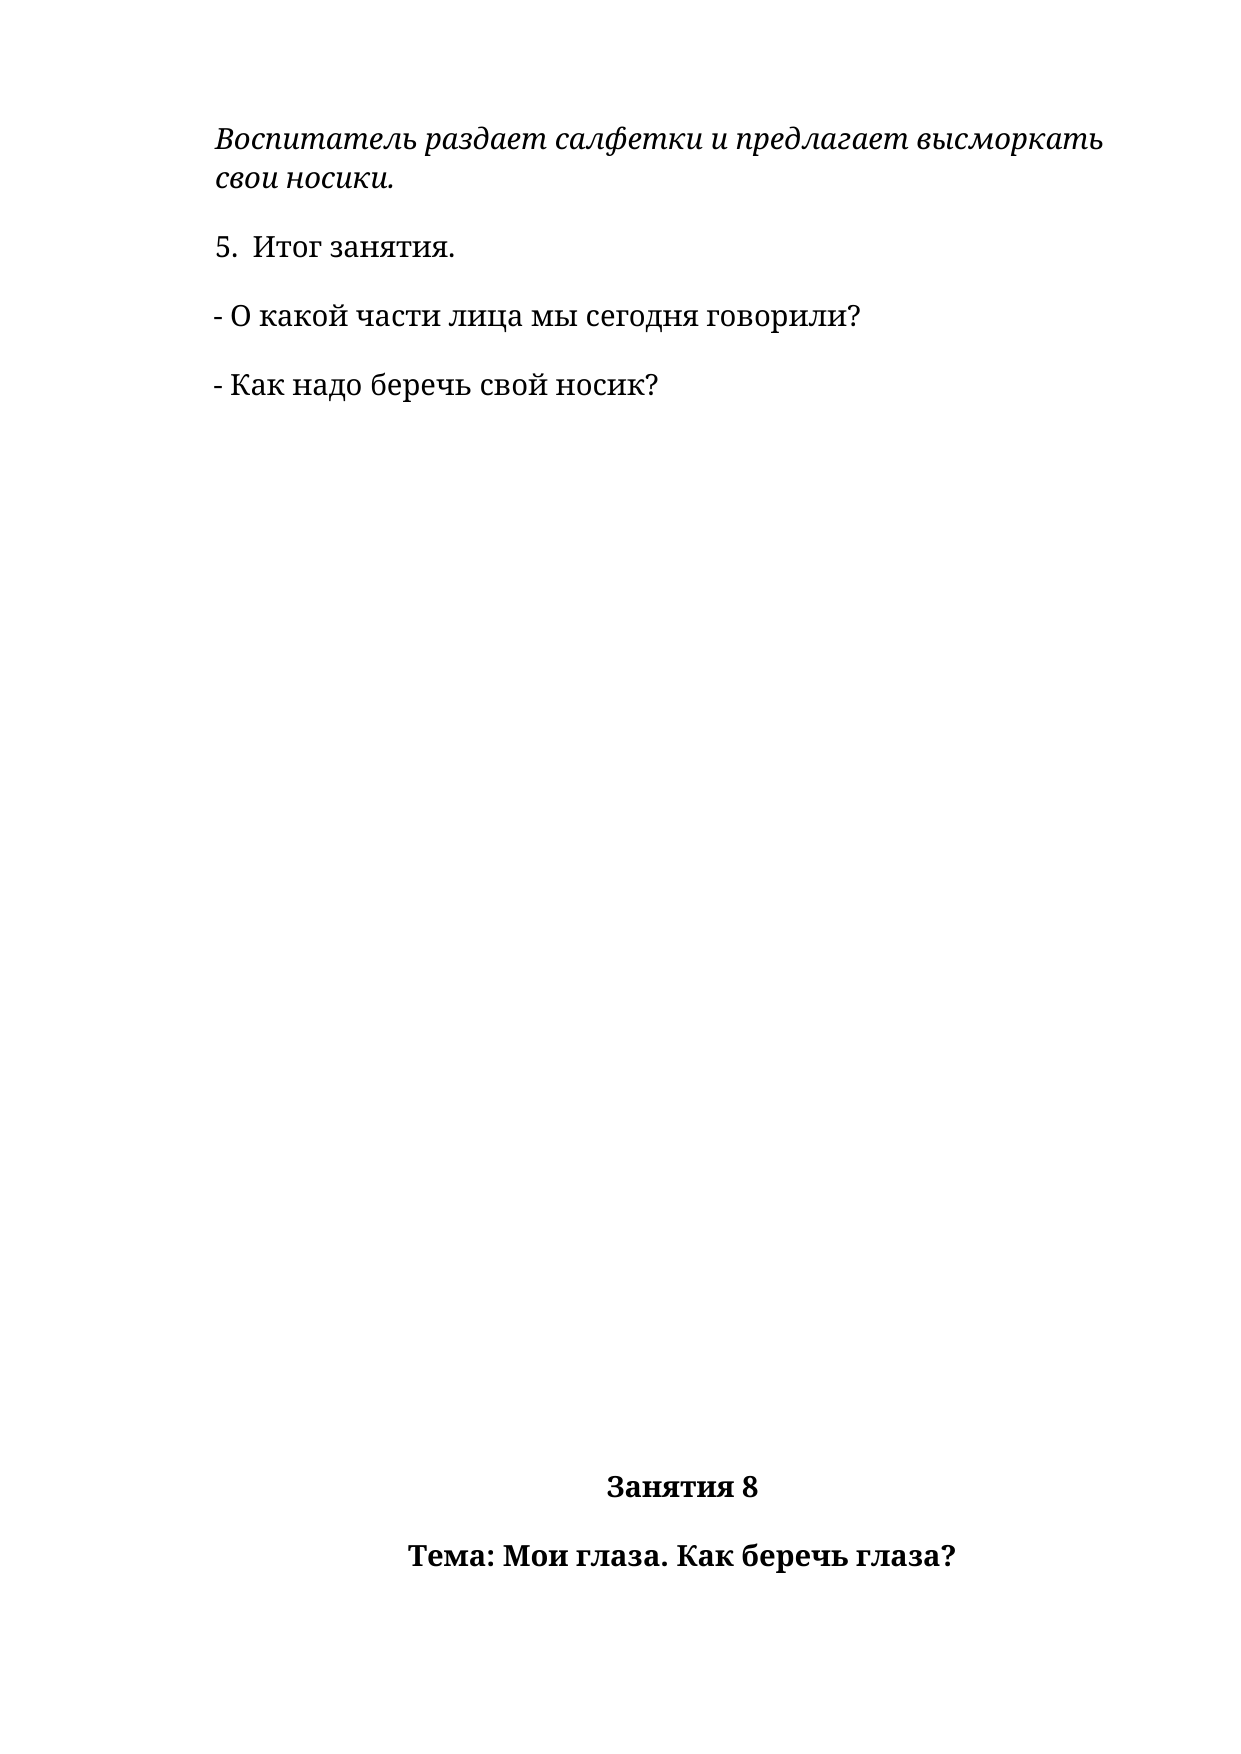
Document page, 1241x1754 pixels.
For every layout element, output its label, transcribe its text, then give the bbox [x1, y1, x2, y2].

text Воспитатель раздает салфетки и предлагает высморкать свои носики. [215, 118, 1152, 197]
text Тема: Мои глаза. Как беречь глаза? [213, 1535, 1152, 1574]
text - О какой части лица мы сегодня говорили? [213, 296, 1152, 335]
text Занятия 8 [213, 1466, 1152, 1506]
text - Как надо беречь свой носик? [213, 364, 1152, 404]
list Итог занятия. [215, 227, 1152, 266]
